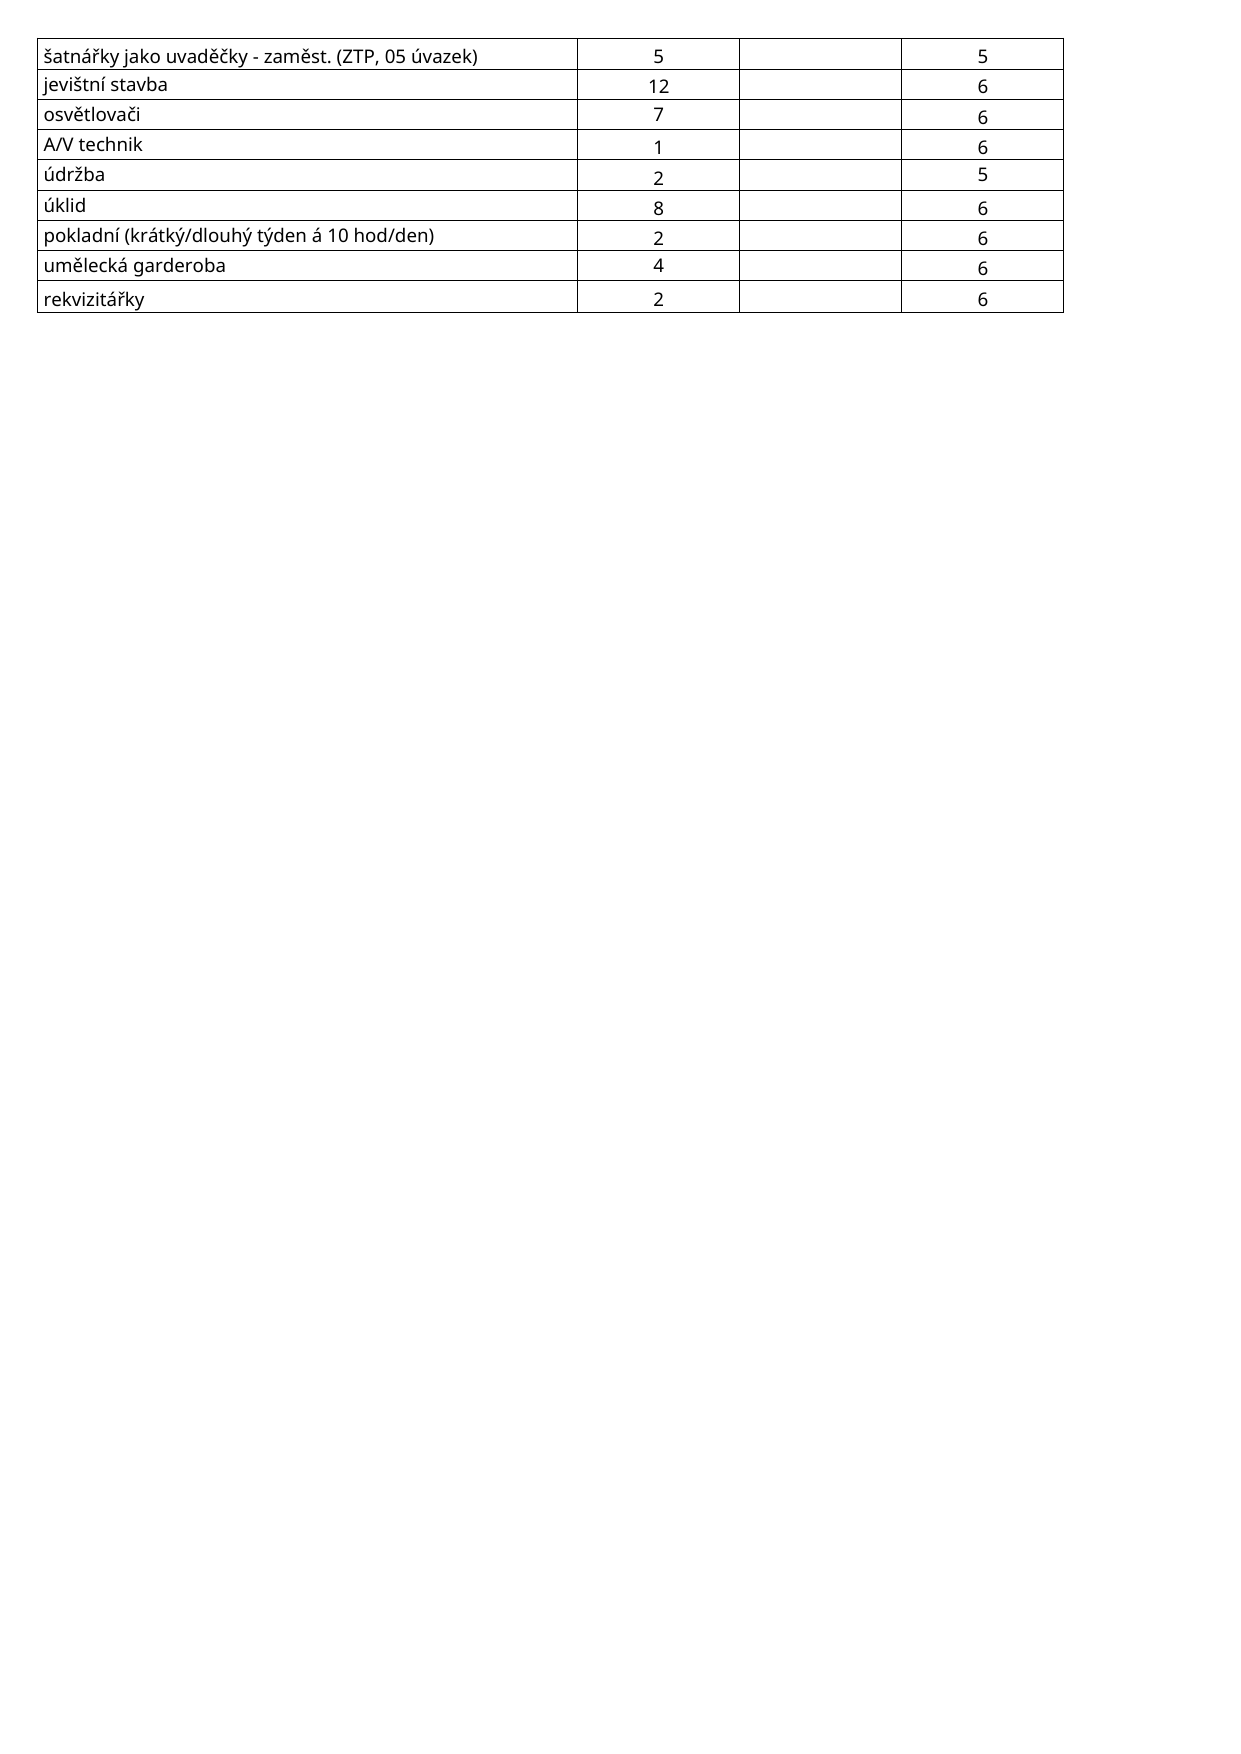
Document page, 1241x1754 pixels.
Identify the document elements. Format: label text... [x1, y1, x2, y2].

table_cell 6 [902, 251, 1063, 280]
table_cell [740, 130, 901, 159]
table_cell [740, 251, 901, 280]
table_cell [740, 70, 901, 98]
table_header 5 [902, 39, 1063, 68]
table_cell pokladní (krátký/dlouhý týden á 10 hod/den) [38, 221, 577, 250]
table_cell jevištní stavba [38, 70, 577, 98]
table_cell osvětlovači [38, 100, 577, 129]
table_cell [740, 191, 901, 219]
table_cell úklid [38, 191, 577, 219]
table_header 5 [578, 39, 739, 68]
table_cell rekvizitářky [38, 281, 577, 312]
table_cell [740, 281, 901, 312]
table_cell 5 [902, 160, 1063, 189]
table_cell 7 [578, 100, 739, 129]
table_cell [740, 160, 901, 189]
table_cell 6 [902, 70, 1063, 98]
table_header šatnářky jako uvaděčky - zaměst. (ZTP, 05 úvazek) [38, 39, 577, 68]
table_cell údržba [38, 160, 577, 189]
table_cell umělecká garderoba [38, 251, 577, 280]
table_cell A/V technik [38, 130, 577, 159]
table_cell 2 [578, 221, 739, 250]
table_cell 4 [578, 251, 739, 280]
table_cell 6 [902, 191, 1063, 219]
table_cell [740, 100, 901, 129]
table_cell 2 [578, 160, 739, 189]
table_header [740, 39, 901, 68]
table_cell 1 [578, 130, 739, 159]
table_cell 8 [578, 191, 739, 219]
table_cell 6 [902, 221, 1063, 250]
table_cell [740, 221, 901, 250]
table_cell 2 [578, 281, 739, 312]
table_cell 12 [578, 70, 739, 98]
table_cell 6 [902, 281, 1063, 312]
table_cell 6 [902, 100, 1063, 129]
table_cell 6 [902, 130, 1063, 159]
